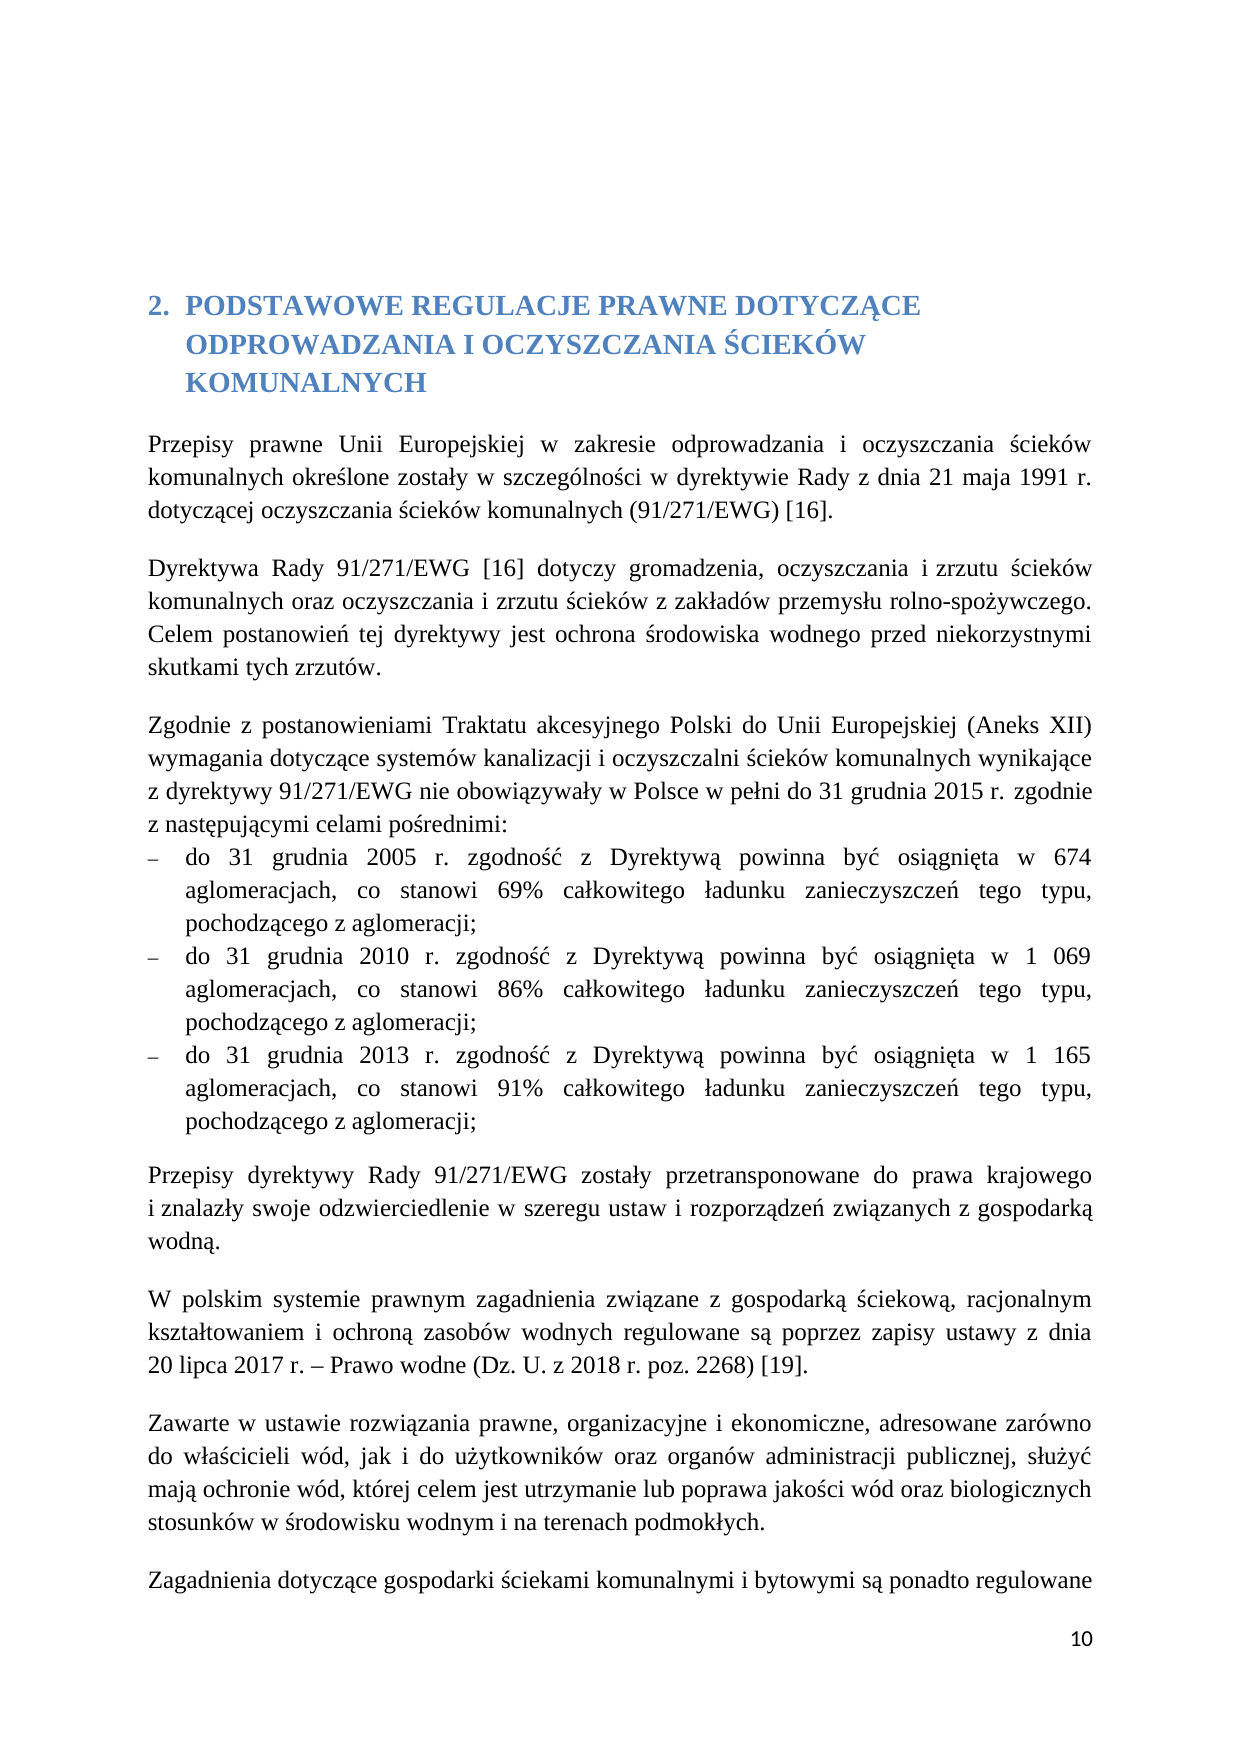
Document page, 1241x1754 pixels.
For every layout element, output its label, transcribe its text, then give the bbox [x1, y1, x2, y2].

subtitle PODSTAWOWE REGULACJE PRAWNE DOTYCZĄCE ODPROWADZANIA I OCZYSZCZANIA ŚCIEKÓW KOMUNALNYCH [148, 288, 1093, 399]
text Przepisy dyrektywy Rady 91/271/EWG zostały przetransponowane do prawa krajowego i znalazły swoje odzwierciedlenie w szeregu ustaw i rozporządzeń związanych z gospodarką wodną. [148, 1160, 1093, 1255]
text Zawarte w ustawie rozwiązania prawne, organizacyjne i ekonomiczne, adresowane zarówno do właścicieli wód, jak i do użytkowników oraz organów administracji publicznej, służyć mają ochronie wód, której celem jest utrzymanie lub poprawa jakości wód oraz biologicznych stosunków w środowisku wodnym i na terenach podmokłych. [148, 1408, 1093, 1536]
text W polskim systemie prawnym zagadnienia związane z gospodarką ściekową, racjonalnym kształtowaniem i ochroną zasobów wodnych regulowane są poprzez zapisy ustawy z dnia 20 lipca 2017 r. – Prawo wodne (Dz. U. z 2018 r. poz. 2268) [19]. [148, 1284, 1093, 1379]
list do 31 grudnia 2013 r. zgodność z Dyrektywą powinna być osiągnięta w 1 165 aglomeracjach, co stanowi 91% całkowitego ładunku zanieczyszczeń tego typu, pochodzącego z aglomeracji; [148, 1040, 1093, 1135]
list do 31 grudnia 2010 r. zgodność z Dyrektywą powinna być osiągnięta w 1 069 aglomeracjach, co stanowi 86% całkowitego ładunku zanieczyszczeń tego typu, pochodzącego z aglomeracji; [148, 941, 1093, 1036]
text Zgodnie z postanowieniami Traktatu akcesyjnego Polski do Unii Europejskiej (Aneks XII) wymagania dotyczące systemów kanalizacji i oczyszczalni ścieków komunalnych wynikające z dyrektywy 91/271/EWG nie obowiązywały w Polsce w pełni do 31 grudnia 2015 r. zgodnie z następującymi celami pośrednimi: [148, 710, 1093, 838]
text Przepisy prawne Unii Europejskiej w zakresie odprowadzania i oczyszczania ścieków komunalnych określone zostały w szczególności w dyrektywie Rady z dnia 21 maja 1991 r. dotyczącej oczyszczania ścieków komunalnych (91/271/EWG) [16]. [148, 429, 1093, 524]
text Dyrektywa Rady 91/271/EWG [16] dotyczy gromadzenia, oczyszczania i zrzutu ścieków komunalnych oraz oczyszczania i zrzutu ścieków z zakładów przemysłu rolno-spożywczego. Celem postanowień tej dyrektywy jest ochrona środowiska wodnego przed niekorzystnymi skutkami tych zrzutów. [148, 553, 1093, 681]
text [148, 1566, 1093, 1594]
list do 31 grudnia 2005 r. zgodność z Dyrektywą powinna być osiągnięta w 674 aglomeracjach, co stanowi 69% całkowitego ładunku zanieczyszczeń tego typu, pochodzącego z aglomeracji; [148, 842, 1093, 937]
